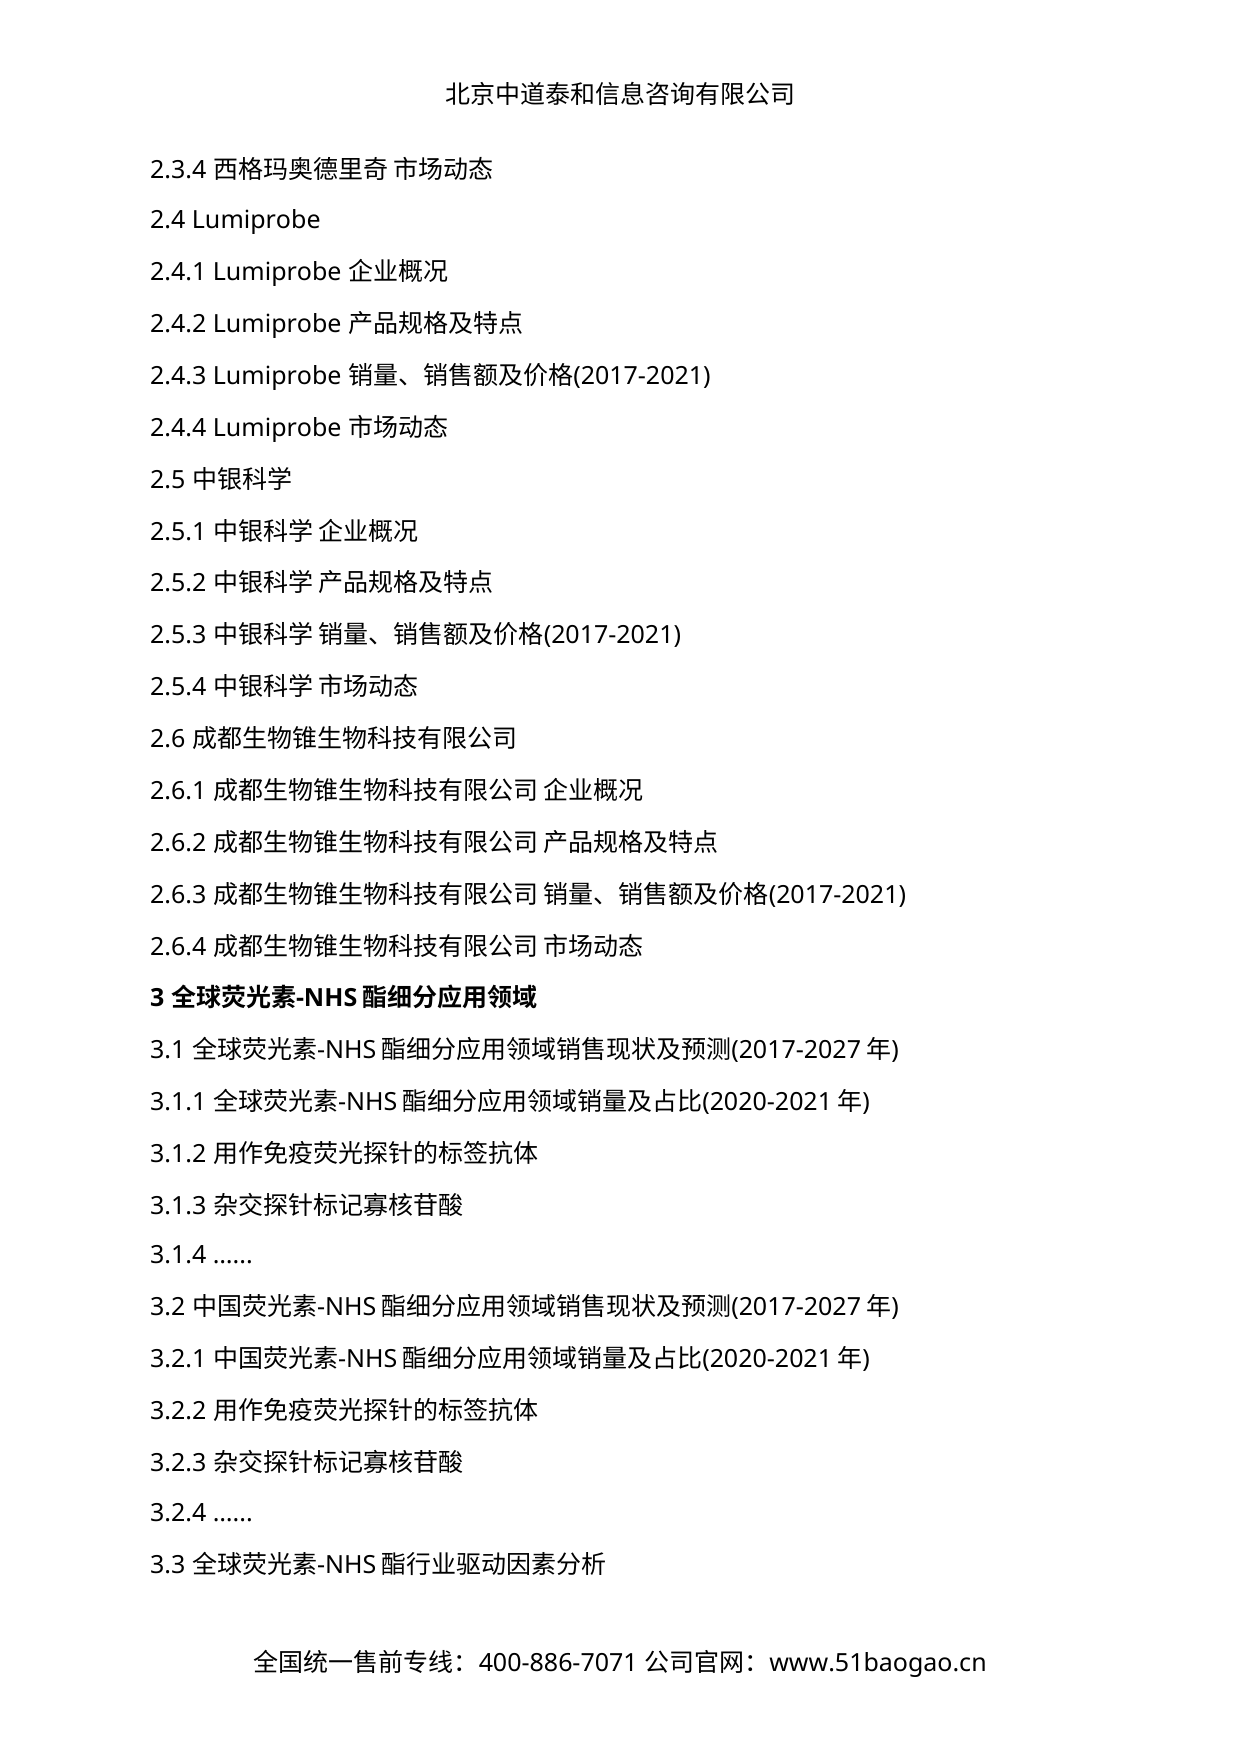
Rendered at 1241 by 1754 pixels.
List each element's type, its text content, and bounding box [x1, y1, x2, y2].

text 3.2.2 用作免疫荧光探针的标签抗体 [150, 1391, 1090, 1427]
text 2.5.1 中银科学 企业概况 [150, 511, 1090, 547]
text 2.6.3 成都生物锥生物科技有限公司 销量、销售额及价格(2017-2021) [150, 874, 1090, 910]
text 2.6 成都生物锥生物科技有限公司 [150, 718, 1090, 755]
text 2.5.3 中银科学 销量、销售额及价格(2017-2021) [150, 615, 1090, 651]
text 3.2.4 …... [150, 1494, 1090, 1528]
text 2.3.4 西格玛奥德里奇 市场动态 [150, 150, 1090, 186]
text 2.4.2 Lumiprobe 产品规格及特点 [150, 303, 1090, 340]
text 3.1.4 …... [150, 1237, 1090, 1271]
text 3.1.1 全球荧光素-NHS酯细分应用领域销量及占比(2020-2021年) [150, 1082, 1090, 1118]
text 2.5.4 中银科学 市场动态 [150, 667, 1090, 703]
text 2.6.1 成都生物锥生物科技有限公司 企业概况 [150, 770, 1090, 807]
text 3.1.3 杂交探针标记寡核苷酸 [150, 1185, 1090, 1222]
text 3 全球荧光素-NHS酯细分应用领域 [150, 978, 1090, 1014]
text 2.6.2 成都生物锥生物科技有限公司 产品规格及特点 [150, 822, 1090, 858]
text 2.5 中银科学 [150, 459, 1090, 495]
text 3.2.1 中国荧光素-NHS酯细分应用领域销量及占比(2020-2021年) [150, 1339, 1090, 1375]
text 2.6.4 成都生物锥生物科技有限公司 市场动态 [150, 926, 1090, 962]
text 3.3 全球荧光素-NHS酯行业驱动因素分析 [150, 1544, 1090, 1580]
text 2.4.3 Lumiprobe 销量、销售额及价格(2017-2021) [150, 355, 1090, 392]
text 3.2 中国荧光素-NHS酯细分应用领域销售现状及预测(2017-2027年) [150, 1287, 1090, 1323]
text 3.1 全球荧光素-NHS酯细分应用领域销售现状及预测(2017-2027年) [150, 1030, 1090, 1066]
text 3.1.2 用作免疫荧光探针的标签抗体 [150, 1133, 1090, 1170]
text 2.4.1 Lumiprobe 企业概况 [150, 252, 1090, 288]
text 2.5.2 中银科学 产品规格及特点 [150, 563, 1090, 599]
text 2.4.4 Lumiprobe 市场动态 [150, 407, 1090, 443]
text 3.2.3 杂交探针标记寡核苷酸 [150, 1442, 1090, 1479]
text 2.4 Lumiprobe [150, 202, 1090, 236]
